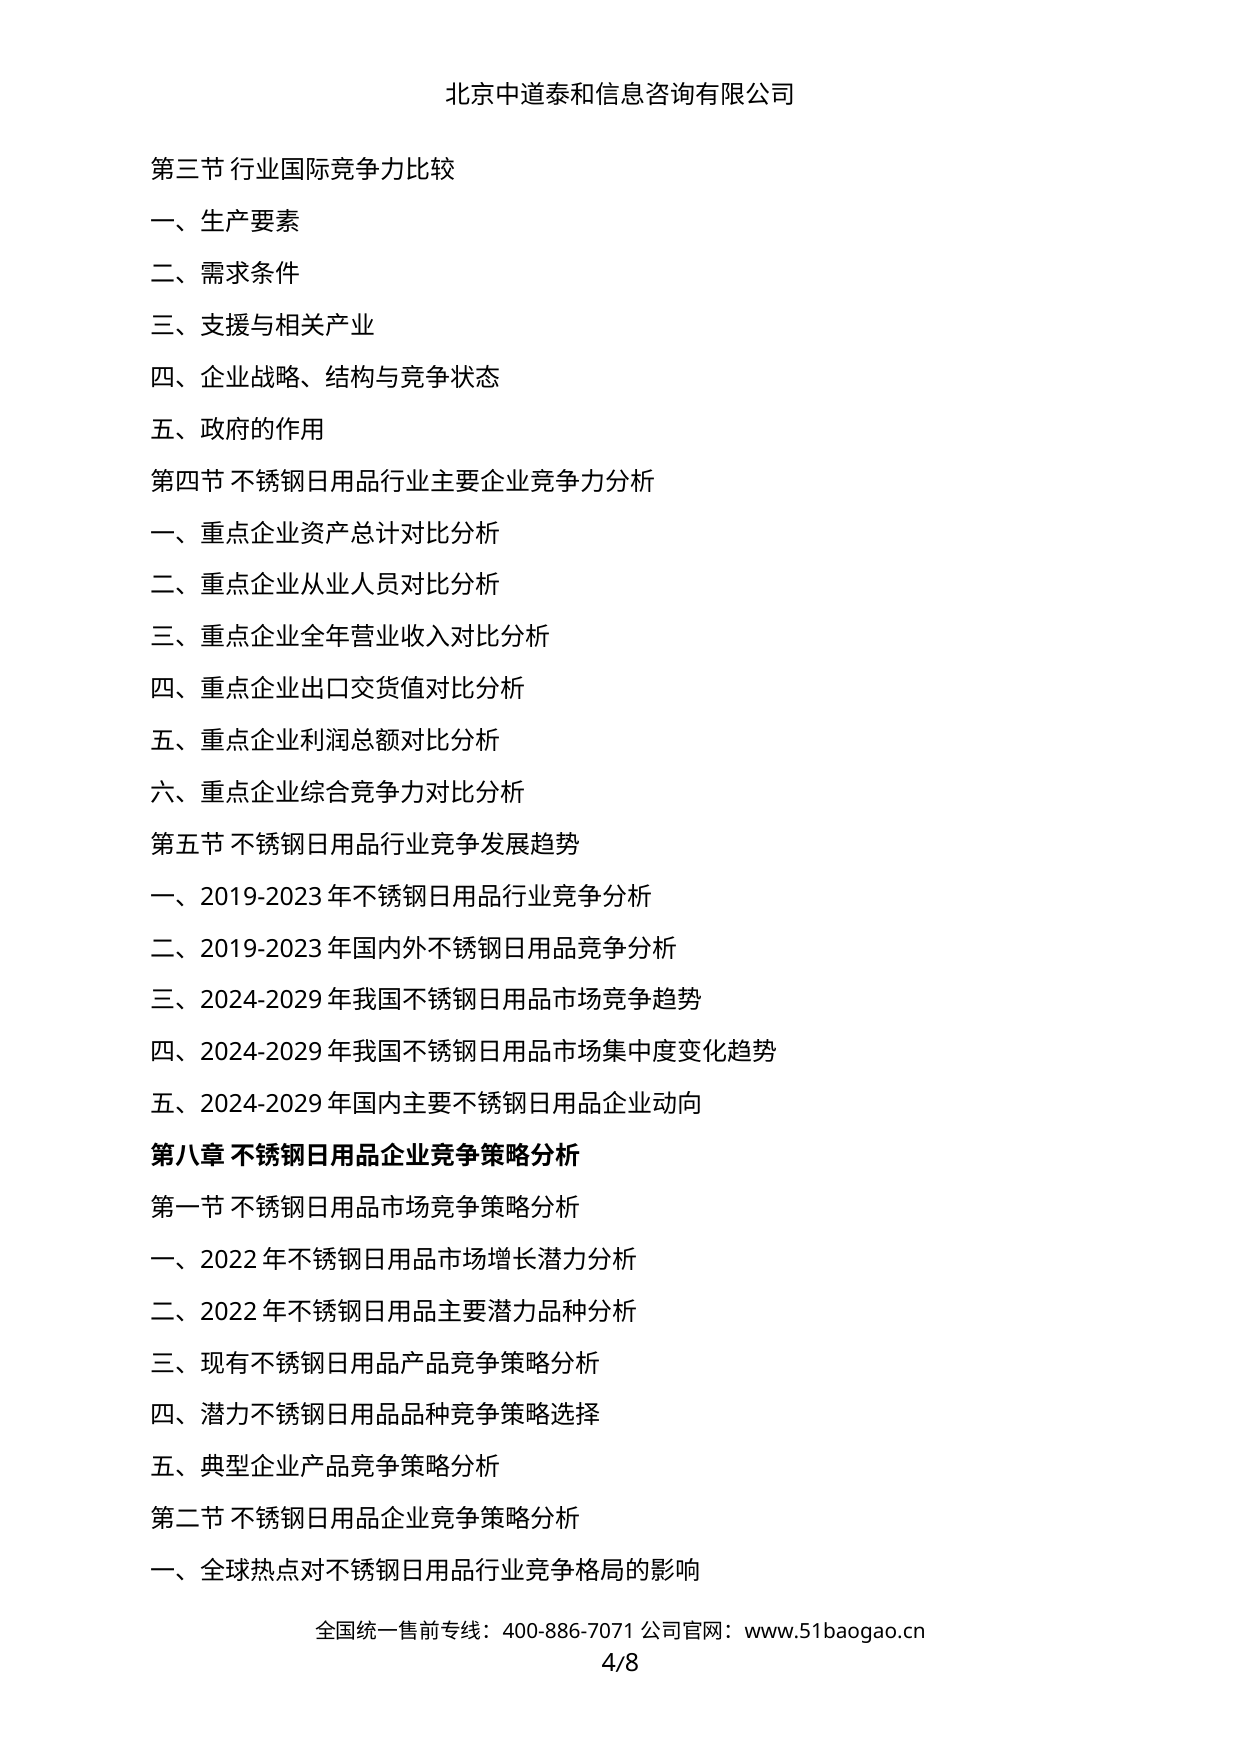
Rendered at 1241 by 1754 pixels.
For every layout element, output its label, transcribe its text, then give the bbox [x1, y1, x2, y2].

text 五、政府的作用 [150, 409, 1090, 446]
text 第一节 不锈钢日用品市场竞争策略分析 [150, 1187, 1090, 1224]
text 第三节 行业国际竞争力比较 [150, 150, 1090, 186]
text 二、2019-2023年国内外不锈钢日用品竞争分析 [150, 928, 1090, 964]
text 五、典型企业产品竞争策略分析 [150, 1447, 1090, 1483]
text 一、2022年不锈钢日用品市场增长潜力分析 [150, 1239, 1090, 1276]
text 第二节 不锈钢日用品企业竞争策略分析 [150, 1499, 1090, 1535]
text 一、生产要素 [150, 202, 1090, 238]
text 四、重点企业出口交货值对比分析 [150, 669, 1090, 705]
text 二、重点企业从业人员对比分析 [150, 565, 1090, 601]
text 第八章 不锈钢日用品企业竞争策略分析 [150, 1136, 1090, 1172]
text 三、重点企业全年营业收入对比分析 [150, 617, 1090, 653]
text 四、2024-2029年我国不锈钢日用品市场集中度变化趋势 [150, 1032, 1090, 1068]
text 二、需求条件 [150, 254, 1090, 290]
text 第五节 不锈钢日用品行业竞争发展趋势 [150, 824, 1090, 861]
text 六、重点企业综合竞争力对比分析 [150, 772, 1090, 809]
text 四、企业战略、结构与竞争状态 [150, 357, 1090, 394]
text 三、支援与相关产业 [150, 306, 1090, 342]
text 五、重点企业利润总额对比分析 [150, 721, 1090, 757]
text 三、现有不锈钢日用品产品竞争策略分析 [150, 1343, 1090, 1379]
text 二、2022年不锈钢日用品主要潜力品种分析 [150, 1291, 1090, 1327]
text 一、2019-2023年不锈钢日用品行业竞争分析 [150, 876, 1090, 912]
text 一、全球热点对不锈钢日用品行业竞争格局的影响 [150, 1551, 1090, 1587]
text 三、2024-2029年我国不锈钢日用品市场竞争趋势 [150, 980, 1090, 1016]
text 五、2024-2029年国内主要不锈钢日用品企业动向 [150, 1084, 1090, 1120]
text 四、潜力不锈钢日用品品种竞争策略选择 [150, 1395, 1090, 1431]
text 一、重点企业资产总计对比分析 [150, 513, 1090, 549]
text 第四节 不锈钢日用品行业主要企业竞争力分析 [150, 461, 1090, 497]
